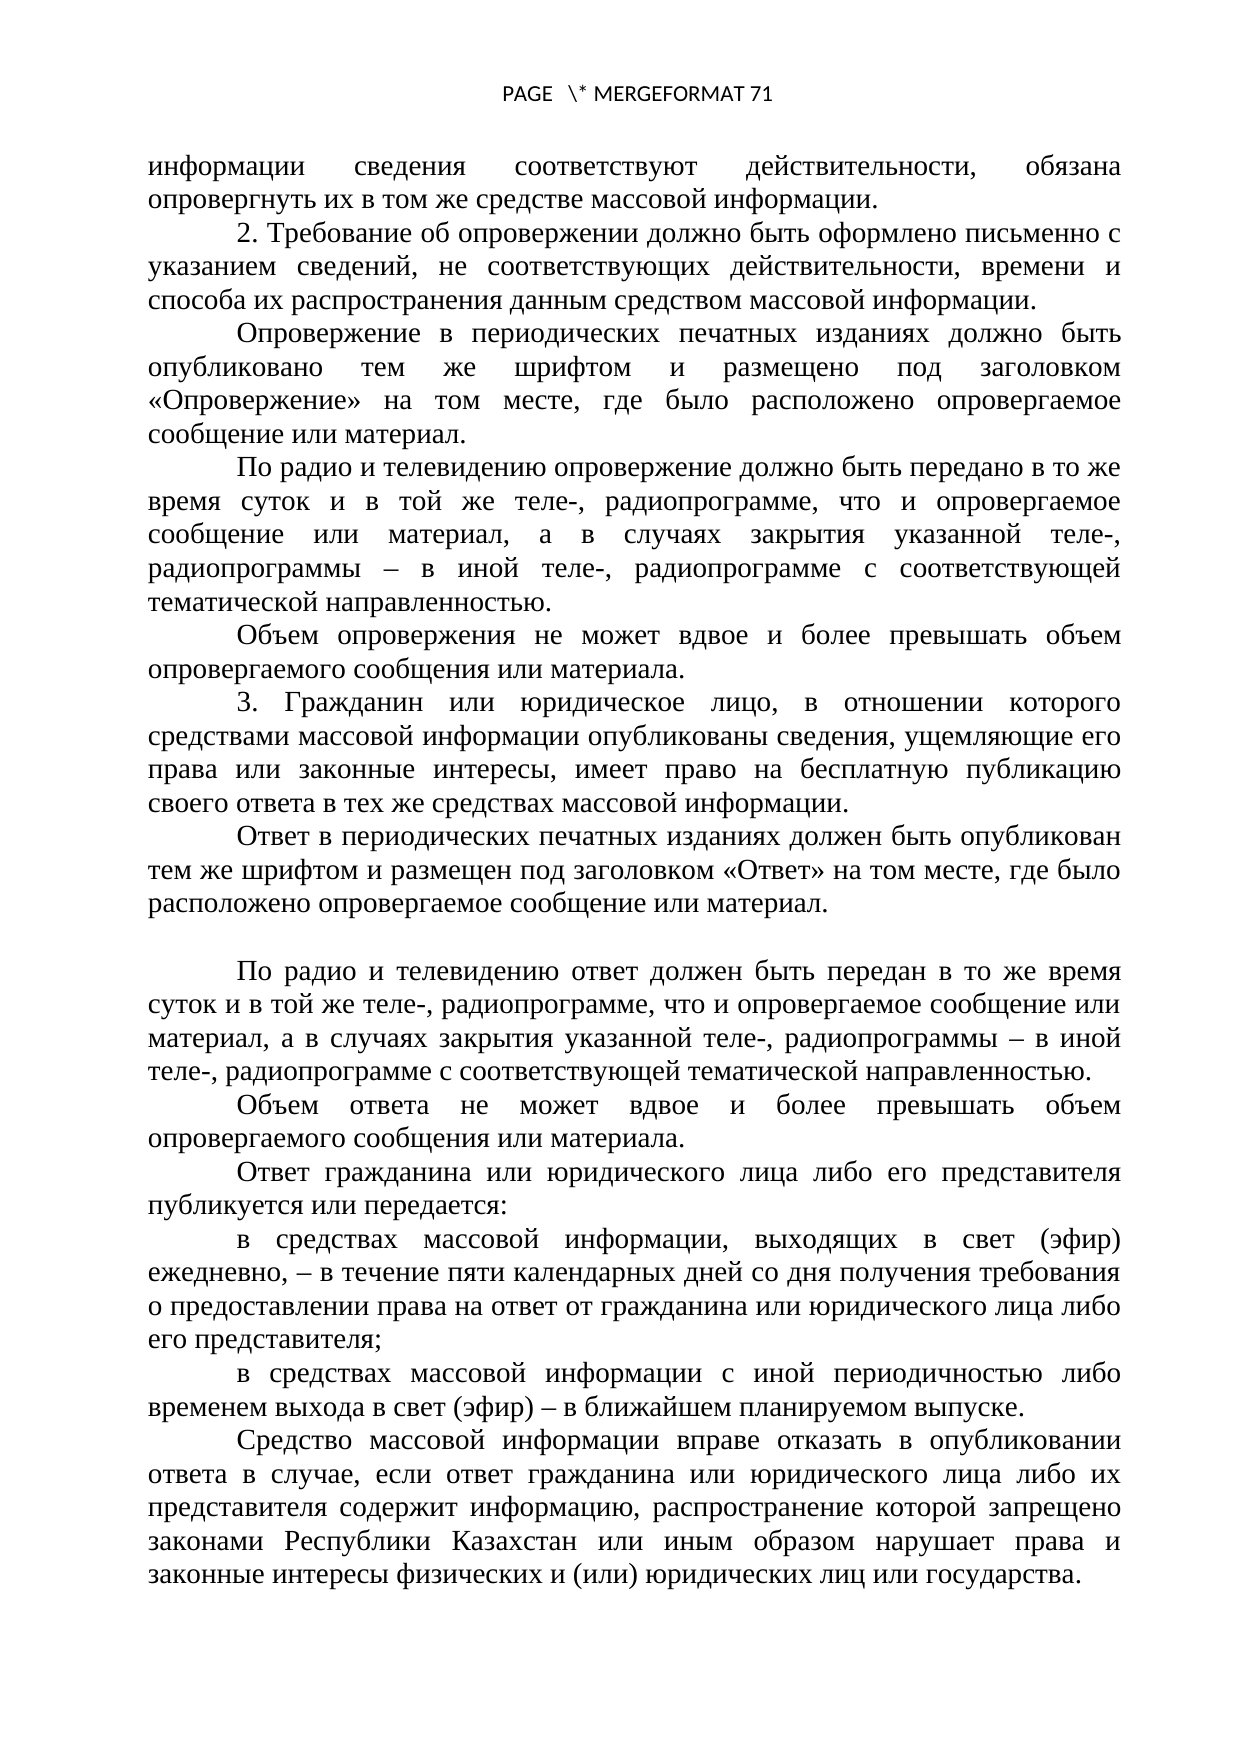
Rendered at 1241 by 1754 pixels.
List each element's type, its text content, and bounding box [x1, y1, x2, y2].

text в средствах массовой информации с иной периодичностью либо временем выхода в свет (эфир) – в ближайшем планируемом выпуске. [148, 1355, 1122, 1422]
text По радио и телевидению ответ должен быть передан в то же время суток и в той же теле-, радиопрограмме, что и опровергаемое сообщение или материал, а в случаях закрытия указанной теле-, радиопрограммы – в иной теле-, радиопрограмме с соответствующей тематической направленностью. [148, 953, 1122, 1087]
text Опровержение в периодических печатных изданиях должно быть опубликовано тем же шрифтом и размещено под заголовком «Опровержение» на том месте, где было расположено опровергаемое сообщение или материал. [148, 315, 1122, 449]
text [148, 148, 1122, 215]
text По радио и телевидению опровержение должно быть передано в то же время суток и в той же теле-, радиопрограмме, что и опровергаемое сообщение или материал, а в случаях закрытия указанной теле-, радиопрограммы – в иной теле-, радиопрограмме с соответствующей тематической направленностью. [148, 449, 1122, 617]
text Объем опровержения не может вдвое и более превышать объем опровергаемого сообщения или материала. [148, 617, 1122, 684]
text Объем ответа не может вдвое и более превышать объем опровергаемого сообщения или материала. [148, 1087, 1122, 1154]
text в средствах массовой информации, выходящих в свет (эфир) ежедневно, – в течение пяти календарных дней со дня получения требования о предоставлении права на ответ от гражданина или юридического лица либо его представителя; [148, 1221, 1122, 1355]
text Ответ в периодических печатных изданиях должен быть опубликован тем же шрифтом и размещен под заголовком «Ответ» на том месте, где было расположено опровергаемое сообщение или материал. [148, 818, 1122, 919]
text Средство массовой информации вправе отказать в опубликовании ответа в случае, если ответ гражданина или юридического лица либо их представителя содержит информацию, распространение которой запрещено законами Республики Казахстан или иным образом нарушает права и законные интересы физических и (или) юридических лиц или государства. [148, 1422, 1122, 1590]
text 3. Гражданин или юридическое лицо, в отношении которого средствами массовой информации опубликованы сведения, ущемляющие его права или законные интересы, имеет право на бесплатную публикацию своего ответа в тех же средствах массовой информации. [148, 684, 1122, 818]
text 2. Требование об опровержении должно быть оформлено письменно с указанием сведений, не соответствующих действительности, времени и способа их распространения данным средством массовой информации. [148, 215, 1122, 315]
text Ответ гражданина или юридического лица либо его представителя публикуется или передается: [148, 1154, 1122, 1221]
